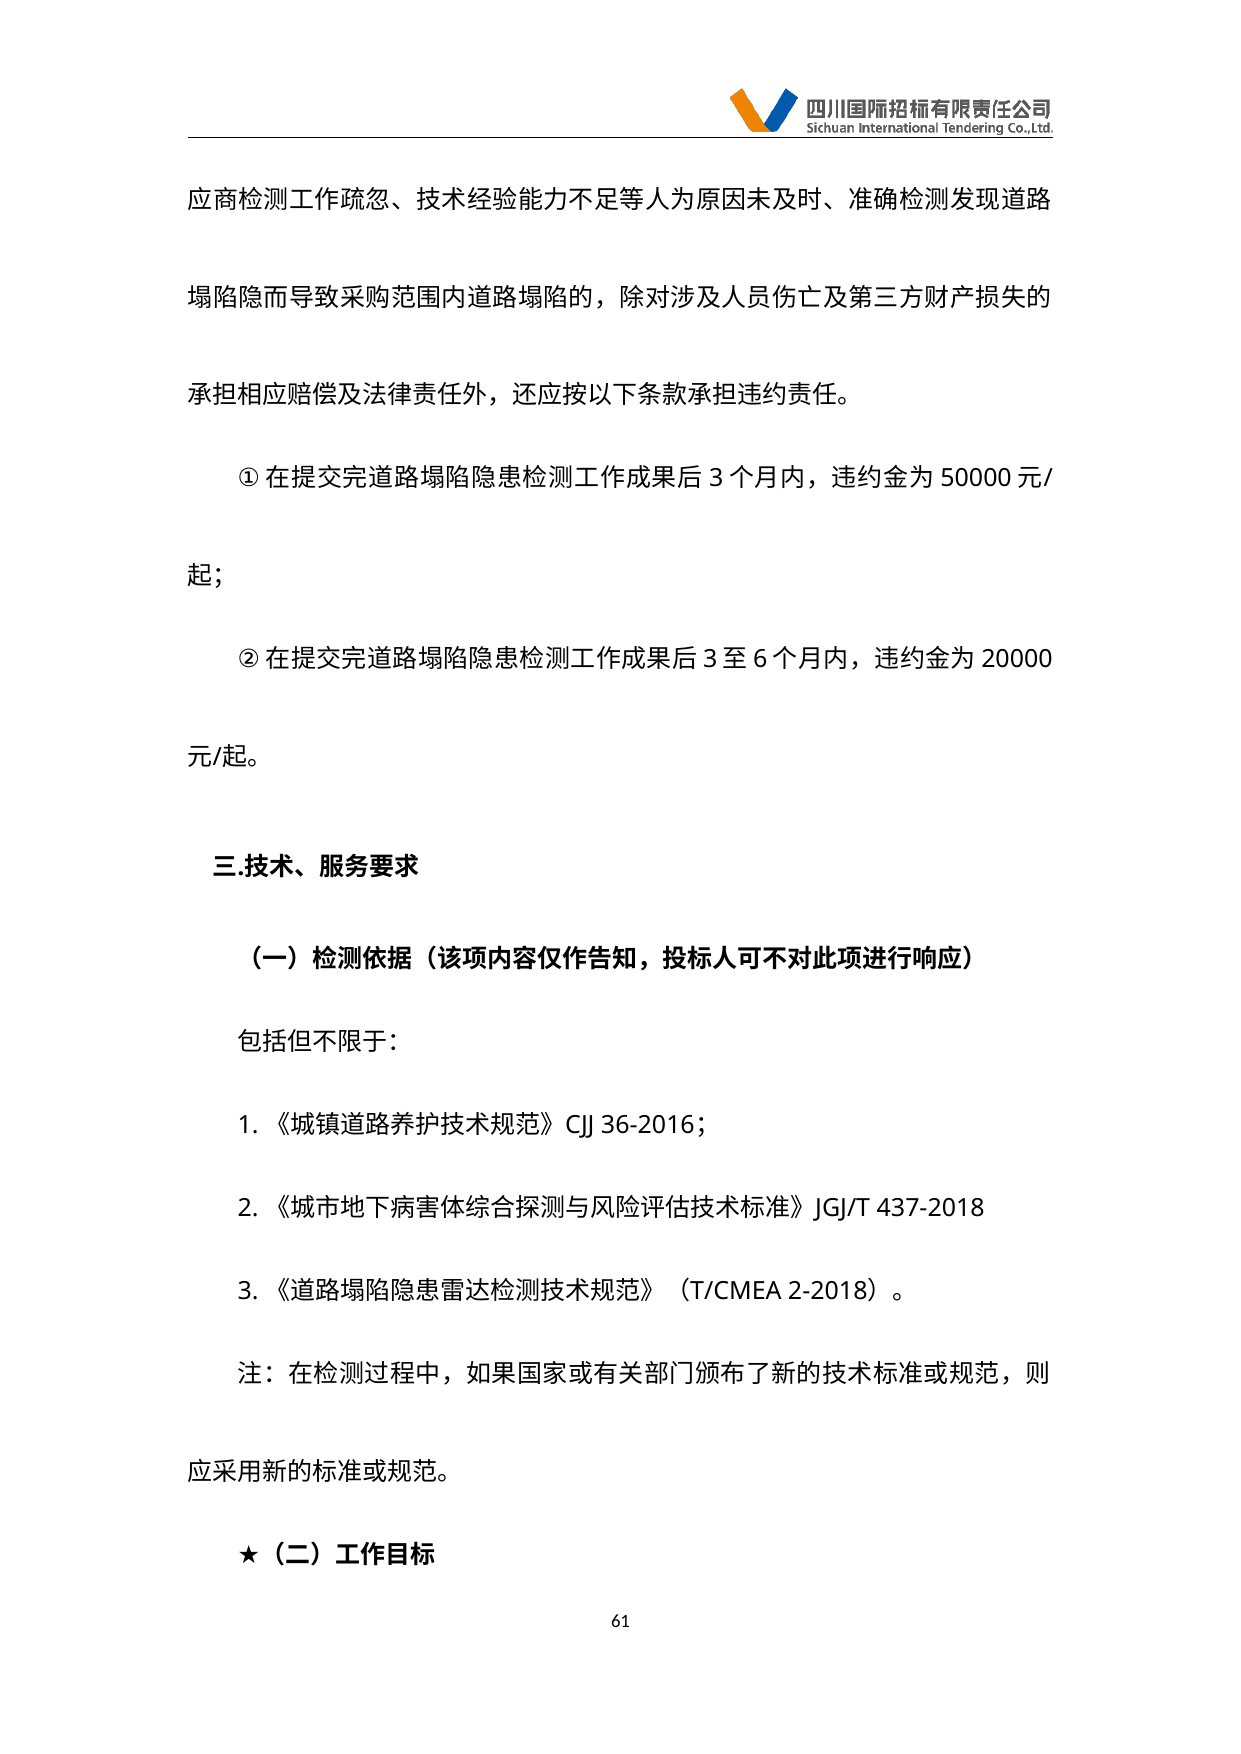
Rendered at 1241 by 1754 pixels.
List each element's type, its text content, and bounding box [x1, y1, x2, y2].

subtitle 三.技术、服务要求 [187, 832, 1053, 897]
text 1. 《城镇道路养护技术规范》CJJ 36-2016； [187, 1090, 1053, 1155]
text ★（二）工作目标 [187, 1520, 1053, 1585]
text （一）检测依据（该项内容仅作告知，投标人可不对此项进行响应） [187, 924, 1053, 989]
text 注：在检测过程中，如果国家或有关部门颁布了新的技术标准或规范，则应采用新的标准或规范。 [187, 1339, 1053, 1502]
text ②在提交完道路塌陷隐患检测工作成果后3至6个月内，违约金为20000元/起。 [187, 624, 1053, 787]
text 2. 《城市地下病害体综合探测与风险评估技术标准》JGJ/T 437-2018 [187, 1173, 1053, 1238]
text 包括但不限于： [187, 1007, 1053, 1072]
picture [729, 88, 1053, 135]
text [187, 165, 1053, 425]
text 3. 《道路塌陷隐患雷达检测技术规范》（T/CMEA 2-2018）。 [187, 1256, 1053, 1321]
text ①在提交完道路塌陷隐患检测工作成果后3个月内，违约金为50000元/起； [187, 443, 1053, 606]
